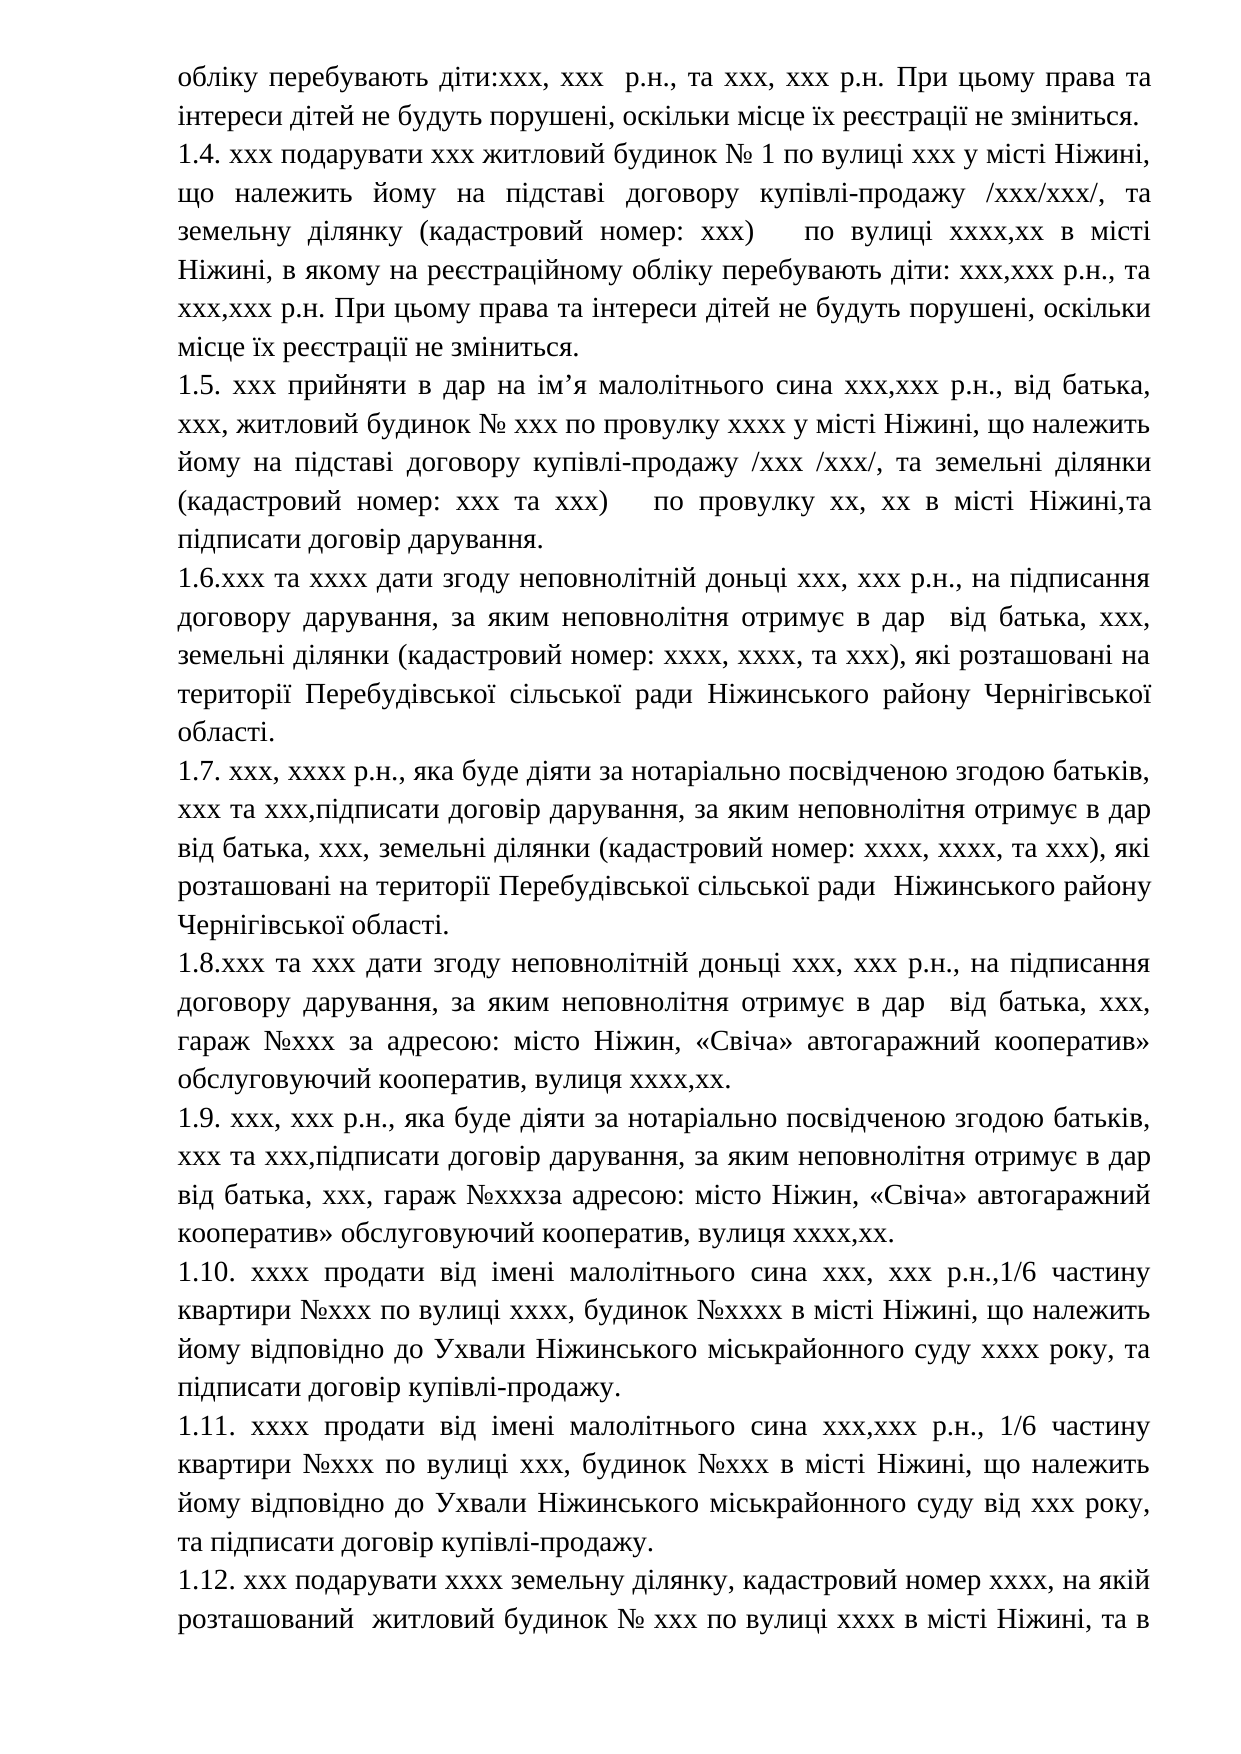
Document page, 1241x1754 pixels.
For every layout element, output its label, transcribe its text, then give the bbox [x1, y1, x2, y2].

list 1.4. ххх подарувати ххх житловий будинок № 1 по вулиці ххх у місті Ніжині, що належить йому на підставі договору купівлі-продажу /ххх/ххх/, та земельну ділянку (кадастровий номер: ххх) по вулиці хххх,хх в місті Ніжині, в якому на реєстраційному обліку перебувають діти: ххх,ххх р.н., та ххх,ххх р.н. При цьому права та інтереси дітей не будуть порушені, оскільки місце їх реєстрації не зміниться. [177, 136, 1152, 362]
list 1.5. ххх прийняти в дар на ім’я малолітнього сина ххх,ххх р.н., від батька, ххх, житловий будинок № ххх по провулку хххх у місті Ніжині, що належить йому на підставі договору купівлі-продажу /ххх /ххх/, та земельні ділянки (кадастровий номер: ххх та ххх) по провулку хх, хх в місті Ніжині,та підписати договір дарування. [177, 367, 1152, 555]
list 1.10. хххх продати від імені малолітнього сина ххх, ххх р.н.,1/6 частину квартири №ххх по вулиці хххх, будинок №хххх в місті Ніжині, що належить йому відповідно до Ухвали Ніжинського міськрайонного суду хххх року, та підписати договір купівлі-продажу. [177, 1254, 1152, 1403]
list 1.9. ххх, ххх р.н., яка буде діяти за нотаріально посвідченою згодою батьків, ххх та ххх,підписати договір дарування, за яким неповнолітня отримує в дар від батька, ххх, гараж №хххза адресою: місто Ніжин, «Свіча» автогаражний кооператив» обслуговуючий кооператив, вулиця хххх,хх. [177, 1100, 1152, 1249]
list 1.11. хххх продати від імені малолітнього сина ххх,ххх р.н., 1/6 частину квартири №ххх по вулиці ххх, будинок №ххх в місті Ніжині, що належить йому відповідно до Ухвали Ніжинського міськрайонного суду від ххх року, та підписати договір купівлі-продажу. [177, 1408, 1152, 1557]
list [177, 1562, 1152, 1634]
list 1.8.ххх та ххх дати згоду неповнолітній доньці ххх, ххх р.н., на підписання договору дарування, за яким неповнолітня отримує в дар від батька, ххх, гараж №ххх за адресою: місто Ніжин, «Свіча» автогаражний кооператив» обслуговуючий кооператив, вулиця хххх,хх. [177, 946, 1152, 1095]
list 1.6.ххх та хххх дати згоду неповнолітній доньці ххх, ххх р.н., на підписання договору дарування, за яким неповнолітня отримує в дар від батька, ххх, земельні ділянки (кадастровий номер: хххх, хххх, та ххх), які розташовані на території Перебудівської сільської ради Ніжинського району Чернігівської області. [177, 560, 1152, 748]
list 1.7. ххх, хххх р.н., яка буде діяти за нотаріально посвідченою згодою батьків, ххх та ххх,підписати договір дарування, за яким неповнолітня отримує в дар від батька, ххх, земельні ділянки (кадастровий номер: хххх, хххх, та ххх), які розташовані на території Перебудівської сільської ради Ніжинського району Чернігівської області. [177, 753, 1152, 941]
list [177, 59, 1152, 131]
